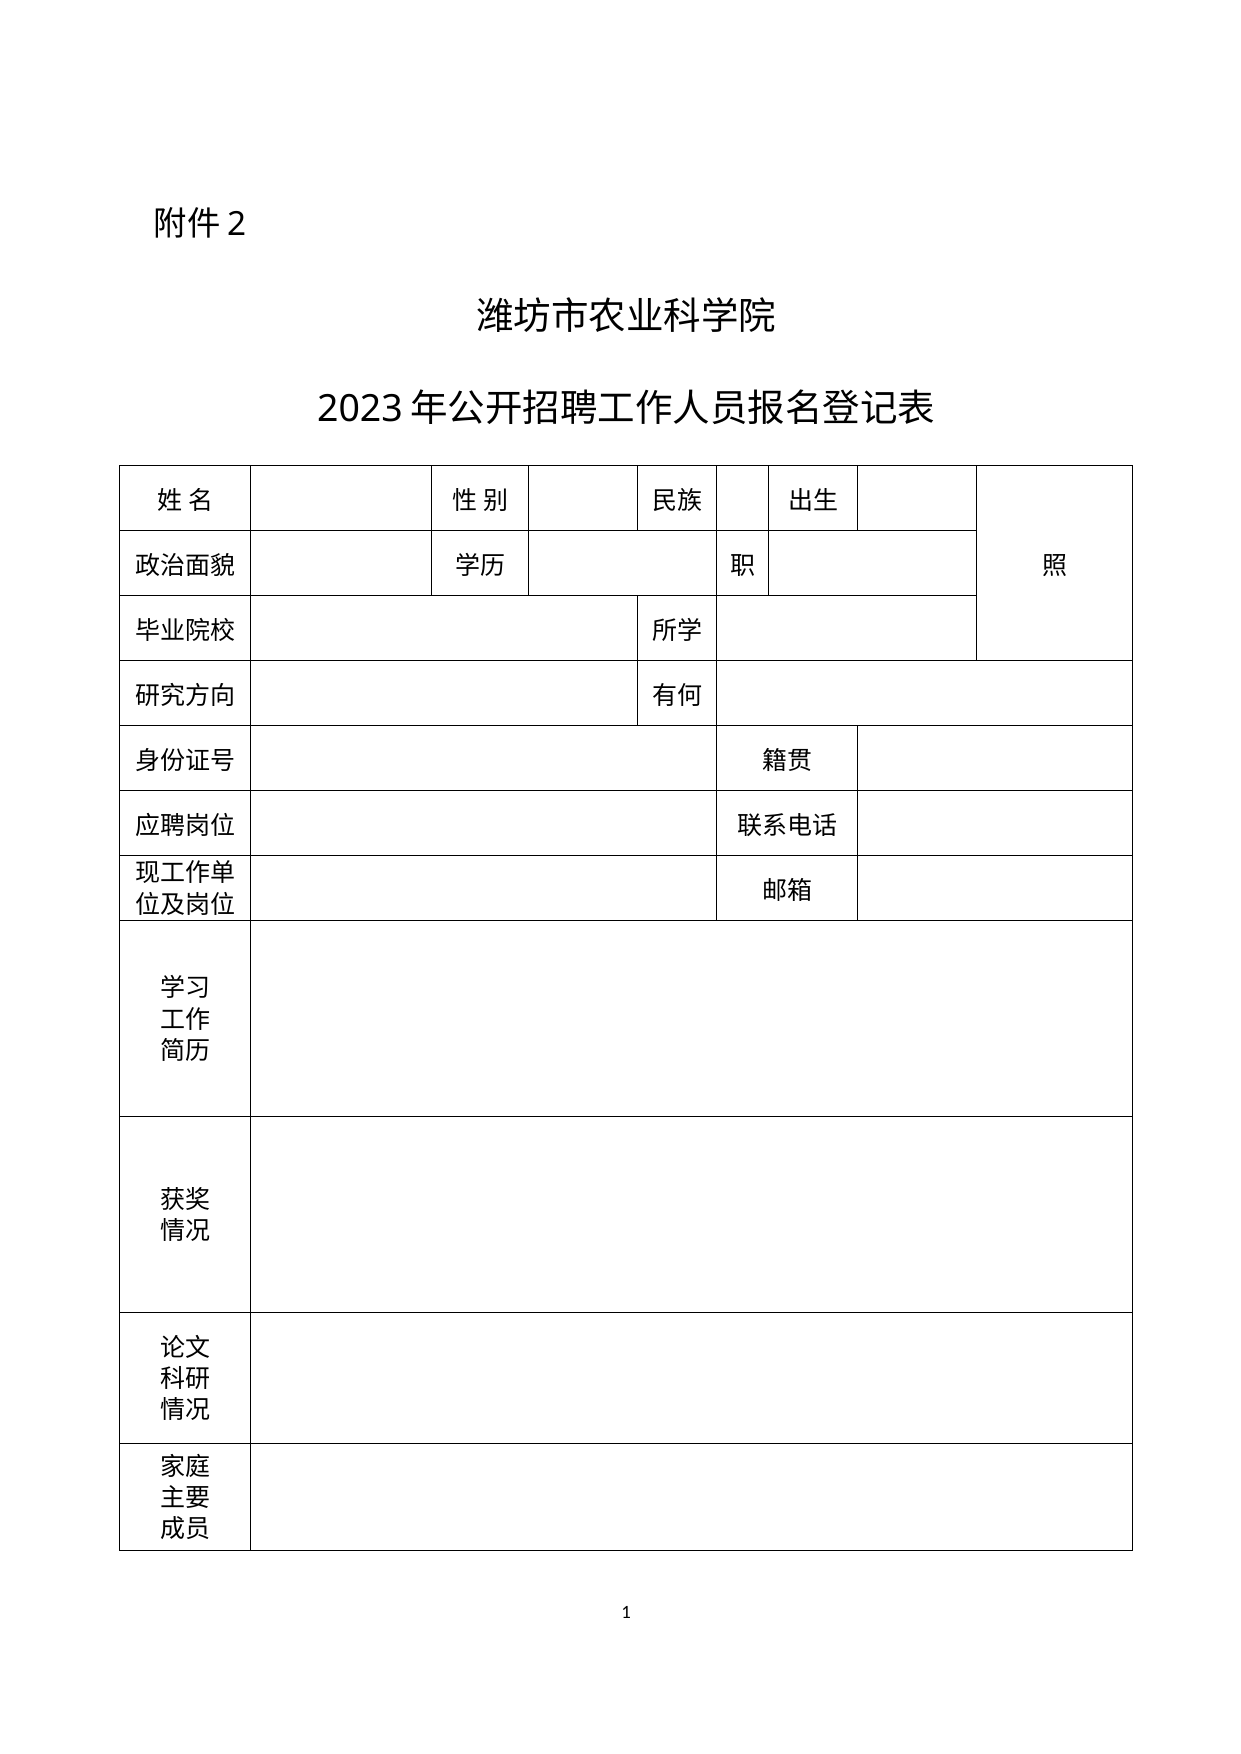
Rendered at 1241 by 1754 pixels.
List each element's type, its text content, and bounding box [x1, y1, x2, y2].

table_header [529, 466, 637, 530]
table_cell 邮箱 [717, 856, 857, 920]
table_cell [251, 726, 716, 790]
table_cell 籍贯 [717, 726, 857, 790]
table_cell 毕业院校 [120, 596, 250, 660]
table_cell [717, 596, 976, 660]
table_cell [251, 791, 716, 855]
text 潍坊市农业科学院 [153, 281, 1098, 346]
table_header 姓 名 [120, 466, 250, 530]
table_header [858, 466, 976, 530]
table_cell [858, 791, 1132, 855]
table_cell 身份证号 [120, 726, 250, 790]
table_cell 论文 科研 情况 [120, 1313, 250, 1443]
table_cell [251, 856, 716, 920]
table_cell [251, 1117, 1132, 1312]
table_cell 家庭 主要 成员 [120, 1444, 250, 1550]
table_cell 职称 [717, 531, 768, 595]
table_header [251, 466, 431, 530]
table_cell 学习 工作 简历 [120, 921, 250, 1116]
table_cell 研究方向 [120, 661, 250, 725]
table_cell 政治面貌 [120, 531, 250, 595]
table_cell 有何专长 [638, 661, 716, 725]
table_cell [251, 1444, 1132, 1550]
table_cell [858, 726, 1132, 790]
table_header 民族 [638, 466, 716, 530]
table_header 性 别 [432, 466, 528, 530]
table_cell [251, 1313, 1132, 1443]
table_cell [251, 596, 637, 660]
table_cell [529, 531, 716, 595]
table_cell [251, 921, 1132, 1116]
table_cell 联系电话 [717, 791, 857, 855]
table_header [717, 466, 768, 530]
text 2023年公开招聘工作人员报名登记表 [153, 373, 1098, 438]
table_header 出生年月 [769, 466, 857, 530]
table_cell 学历 学位 [432, 531, 528, 595]
text 附件2 [153, 189, 1098, 254]
table_cell 现工作单位及岗位 [120, 856, 250, 920]
table_cell [717, 661, 1132, 725]
table_cell [251, 531, 431, 595]
table_cell [769, 531, 976, 595]
table_cell 获奖 情况 [120, 1117, 250, 1312]
table_header 照 片 [977, 466, 1132, 660]
table_cell 应聘岗位 [120, 791, 250, 855]
table_cell [251, 661, 637, 725]
table_cell [858, 856, 1132, 920]
table_cell 所学专业 [638, 596, 716, 660]
